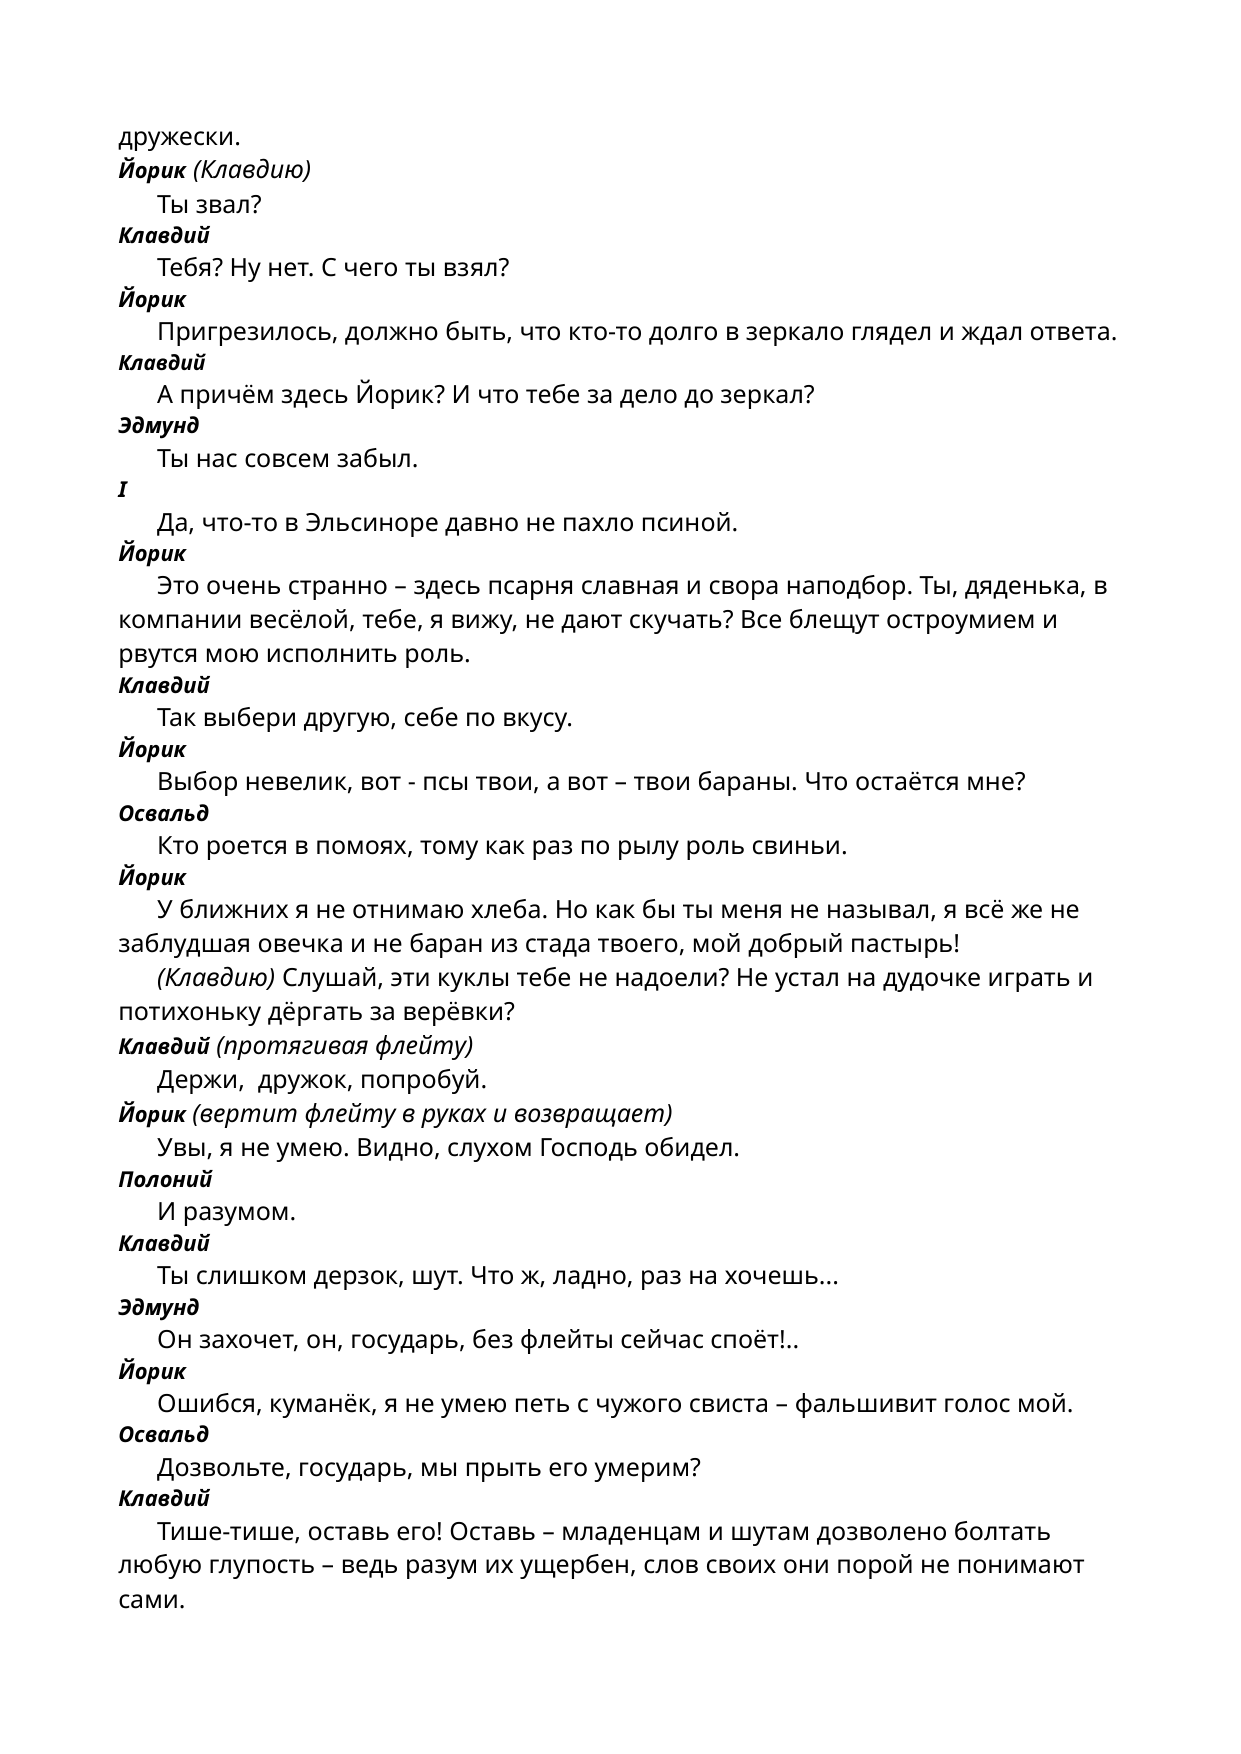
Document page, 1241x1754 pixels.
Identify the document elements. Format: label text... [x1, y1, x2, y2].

text Клавдий [118, 220, 1122, 250]
text Ты слишком дерзок, шут. Что ж, ладно, раз на хочешь... [118, 1258, 1122, 1292]
text Йорик [118, 538, 1122, 568]
text Тебя? Ну нет. С чего ты взял? [118, 250, 1122, 284]
text Освальд [118, 1419, 1122, 1449]
text I [118, 474, 1122, 504]
text Ты звал? [118, 186, 1122, 220]
text Ошибся, куманёк, я не умею петь с чужого свиста – фальшивит голос мой. [118, 1385, 1122, 1419]
text Так выбери другую, себе по вкусу. [118, 700, 1122, 734]
text Клавдий [118, 1228, 1122, 1258]
text Тише-тише, оставь его! Оставь – младенцам и шутам дозволено болтать любую глупость – ведь разум их ущербен, слов своих они порой не понимают сами. [118, 1513, 1122, 1615]
text Пригрезилось, должно быть, что кто-то долго в зеркало глядел и ждал ответа. [118, 314, 1122, 348]
text Ты нас совсем забыл. [118, 440, 1122, 474]
text Клавдий [118, 348, 1122, 376]
text А причём здесь Йорик? И что тебе за дело до зеркал? [118, 376, 1122, 411]
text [118, 118, 1122, 152]
text Дозвольте, государь, мы прыть его умерим? [118, 1449, 1122, 1483]
text Эдмунд [118, 411, 1122, 440]
text Да, что-то в Эльсиноре давно не пахло псиной. [118, 504, 1122, 538]
text И разумом. [118, 1194, 1122, 1228]
text Йорик [118, 1356, 1122, 1385]
text Йорик [118, 862, 1122, 892]
text Это очень странно – здесь псарня славная и свора наподбор. Ты, дяденька, в компании весёлой, тебе, я вижу, не дают скучать? Все блещут остроумием и рвутся мою исполнить роль. [118, 568, 1122, 670]
text Полоний [118, 1164, 1122, 1194]
text Йорик [118, 284, 1122, 314]
text (Клавдию) Слушай, эти куклы тебе не надоели? Не устал на дудочке играть и потихоньку дёргать за верёвки? [118, 960, 1122, 1028]
text У ближних я не отнимаю хлеба. Но как бы ты меня не называл, я всё же не заблудшая овечка и не баран из стада твоего, мой добрый пастырь! [118, 892, 1122, 960]
text Держи, дружок, попробуй. [118, 1062, 1122, 1096]
text Кто роется в помоях, тому как раз по рылу роль свиньи. [118, 828, 1122, 862]
text Йорик (вертит флейту в руках и возвращает) [118, 1096, 1122, 1130]
text Освальд [118, 798, 1122, 828]
text Йорик (Клавдию) [118, 152, 1122, 186]
text Эдмунд [118, 1292, 1122, 1322]
text Клавдий [118, 670, 1122, 700]
text Йорик [118, 734, 1122, 764]
text Клавдий [118, 1483, 1122, 1513]
text Увы, я не умею. Видно, слухом Господь обидел. [118, 1130, 1122, 1164]
text Клавдий (протягивая флейту) [118, 1028, 1122, 1062]
text Он захочет, он, государь, без флейты сейчас споёт!.. [118, 1322, 1122, 1356]
text Выбор невелик, вот - псы твои, а вот – твои бараны. Что остаётся мне? [118, 764, 1122, 798]
